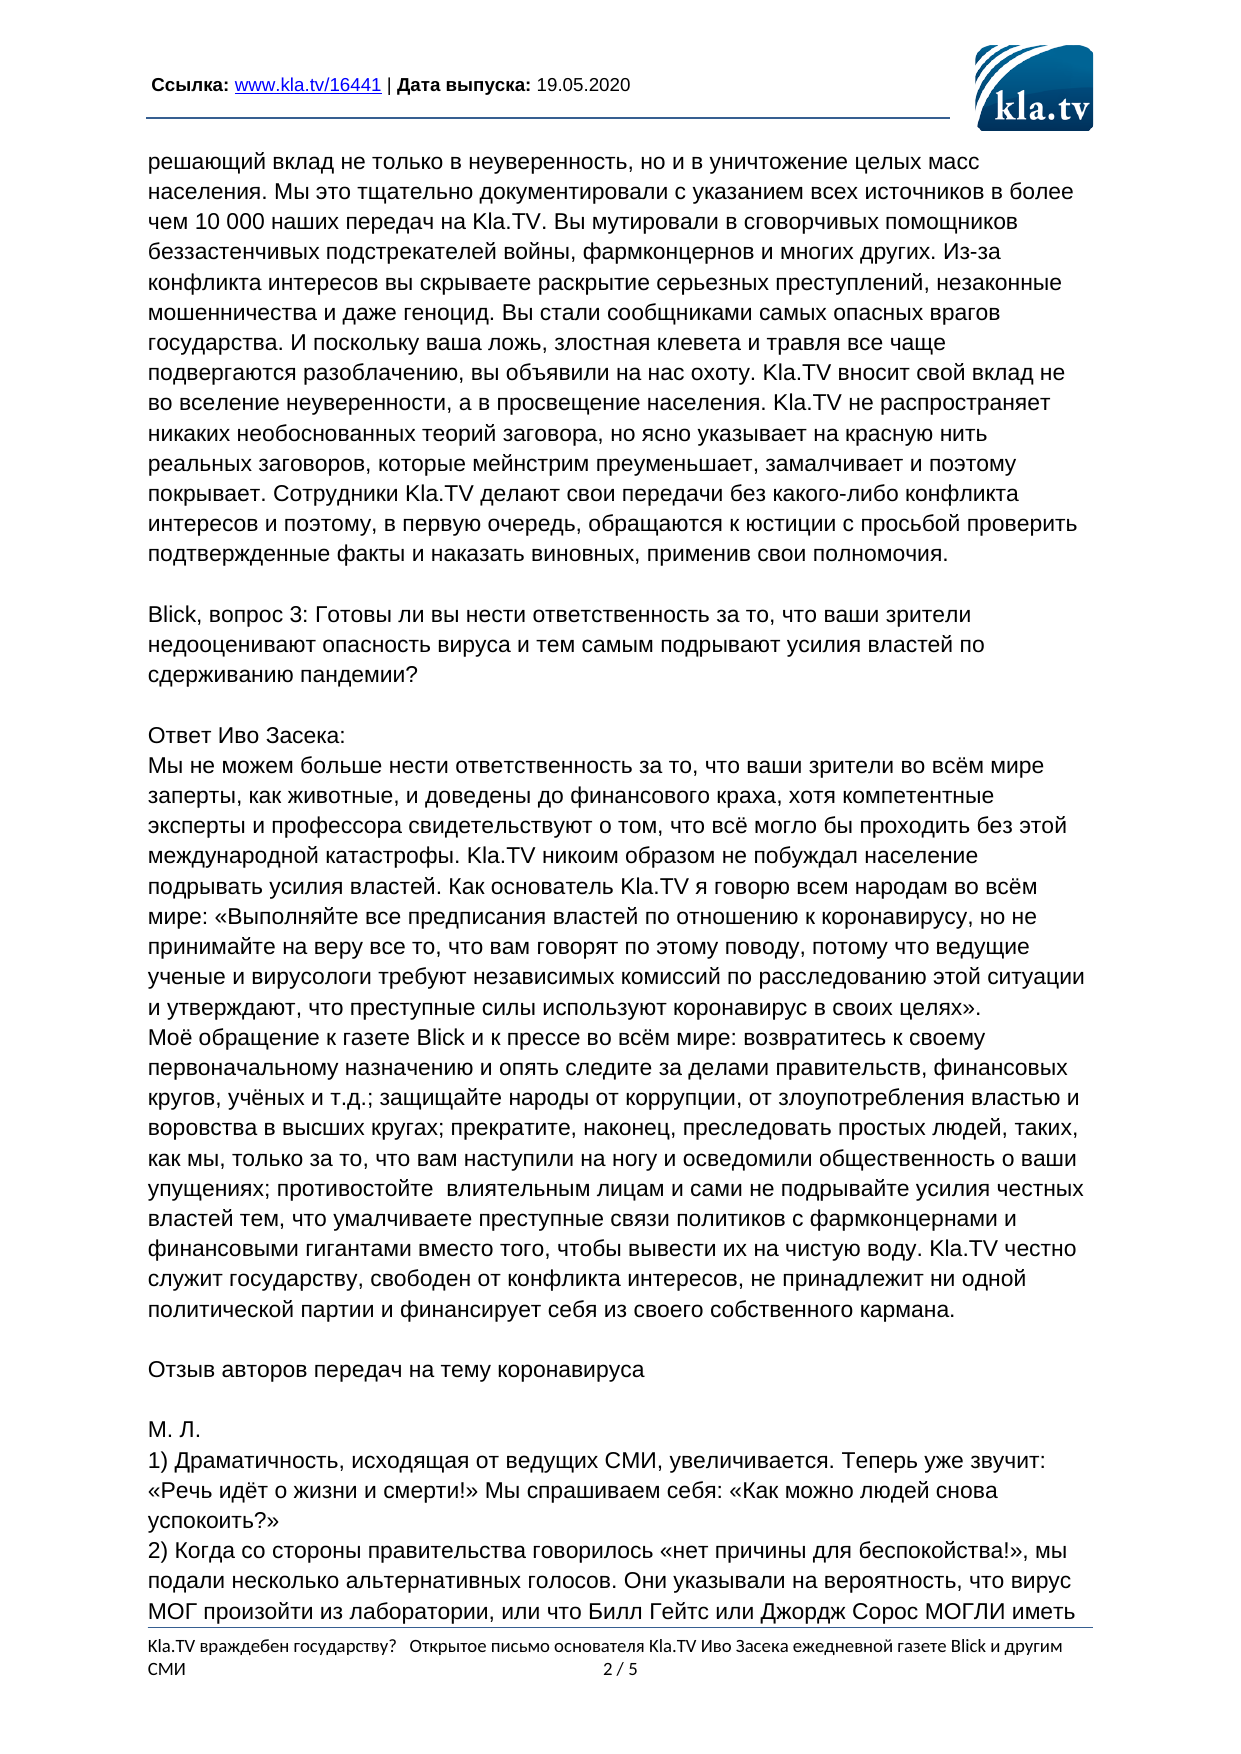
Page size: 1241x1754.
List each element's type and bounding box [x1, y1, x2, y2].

text [148, 148, 1093, 1624]
